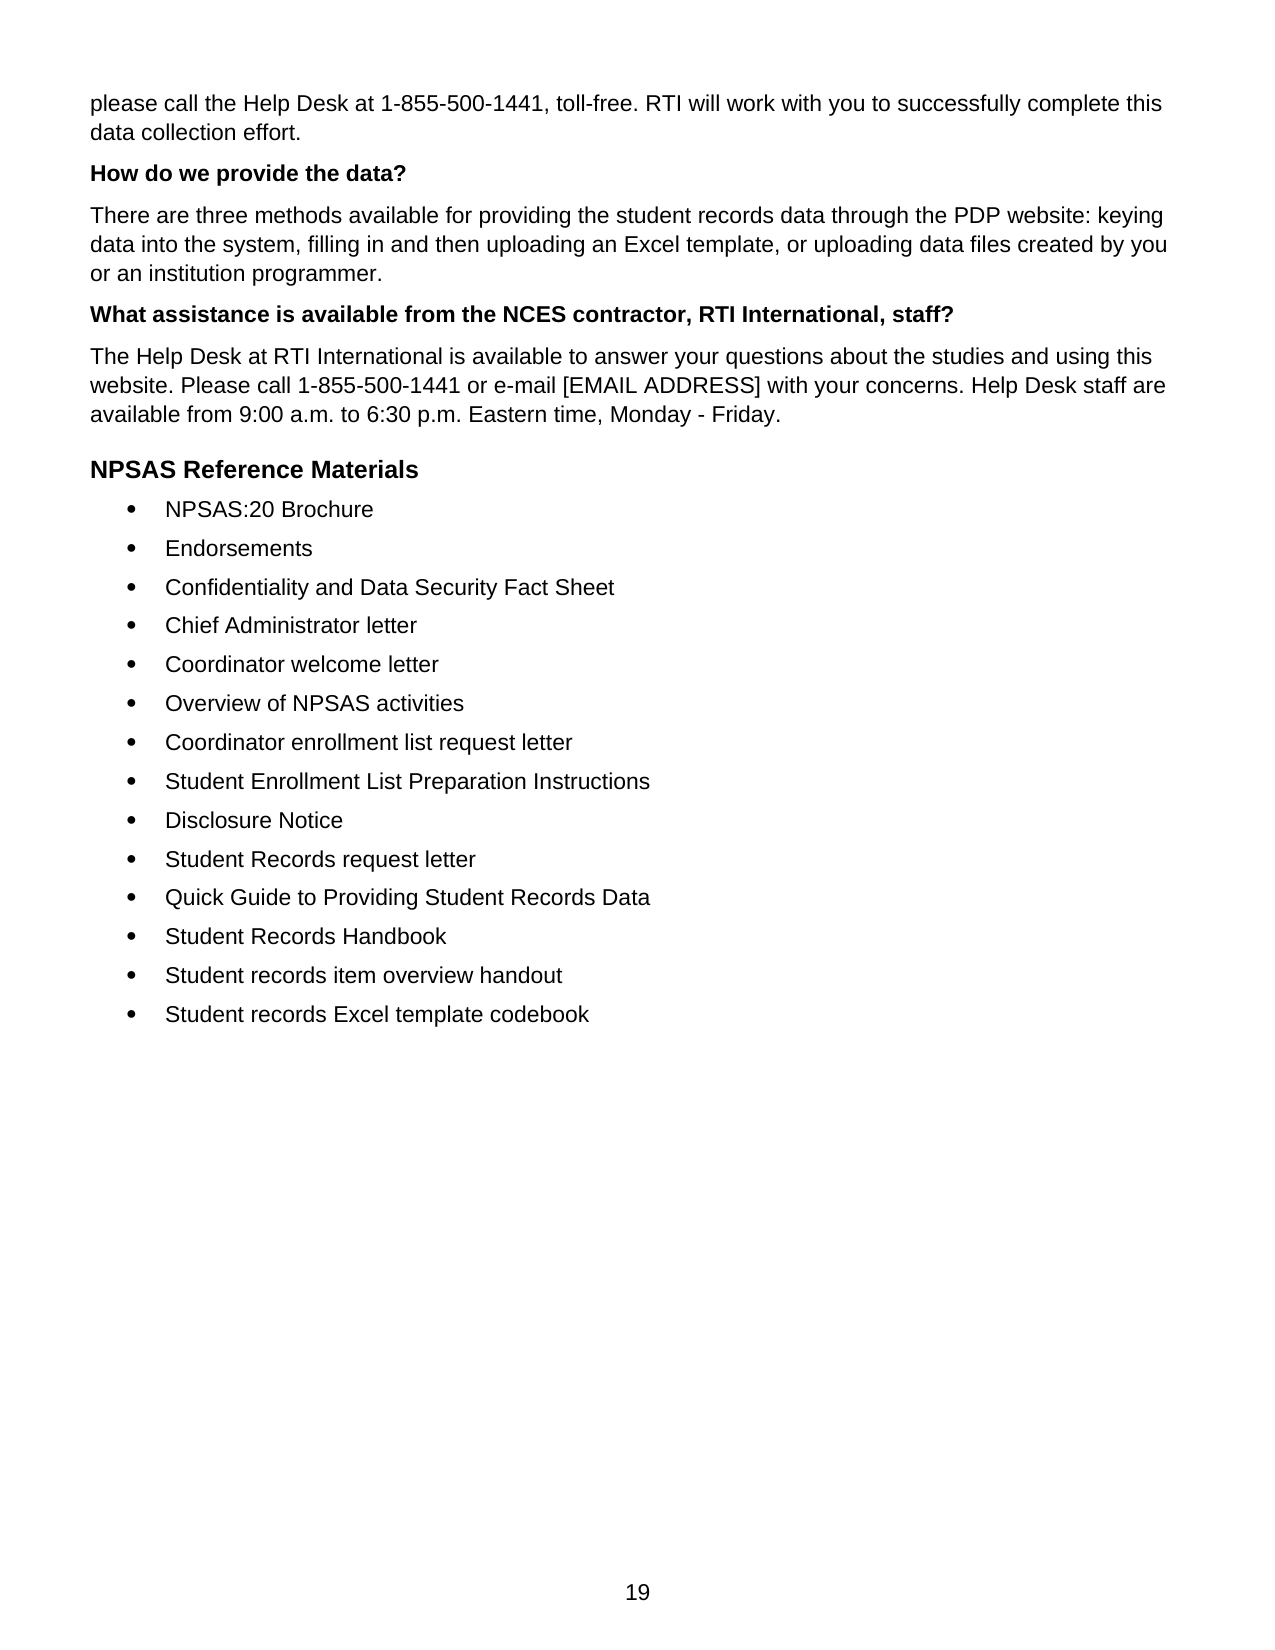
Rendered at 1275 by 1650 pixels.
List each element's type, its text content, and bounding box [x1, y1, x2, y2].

list Student records item overview handout [127, 962, 1185, 988]
list Confidentiality and Data Security Fact Sheet [127, 573, 1185, 600]
text The Help Desk at RTI International is available to answer your questions about the studies and using this website. Please call 1-855-500-1441 or e-mail [EMAIL ADDRESS] with your concerns. Help Desk staff are available from 9:00 a.m. to 6:30 p.m. Eastern time, Monday - Friday. [90, 343, 1185, 427]
list Chief Administrator letter [127, 612, 1185, 639]
list Coordinator enrollment list request letter [127, 729, 1185, 755]
list Student records Excel template codebook [127, 1001, 1185, 1027]
list Endorsements [127, 535, 1185, 561]
list Student Enrollment List Preparation Instructions [127, 768, 1185, 794]
list Coordinator welcome letter [127, 651, 1185, 678]
list Overview of NPSAS activities [127, 690, 1185, 716]
list Student Records request letter [127, 846, 1185, 872]
list Disclosure Notice [127, 807, 1185, 833]
text There are three methods available for providing the student records data through the PDP website: keying data into the system, filling in and then uploading an Excel template, or uploading data files created by you or an institution programmer. [90, 202, 1185, 286]
text How do we provide the data? [90, 160, 1185, 187]
text What assistance is available from the NCES contractor, RTI International, staff? [90, 301, 1185, 328]
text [90, 90, 1185, 145]
list NPSAS:20 Brochure [127, 496, 1185, 522]
list Student Records Handbook [127, 923, 1185, 949]
subtitle NPSAS Reference Materials [90, 454, 1185, 483]
list Quick Guide to Providing Student Records Data [127, 884, 1185, 911]
